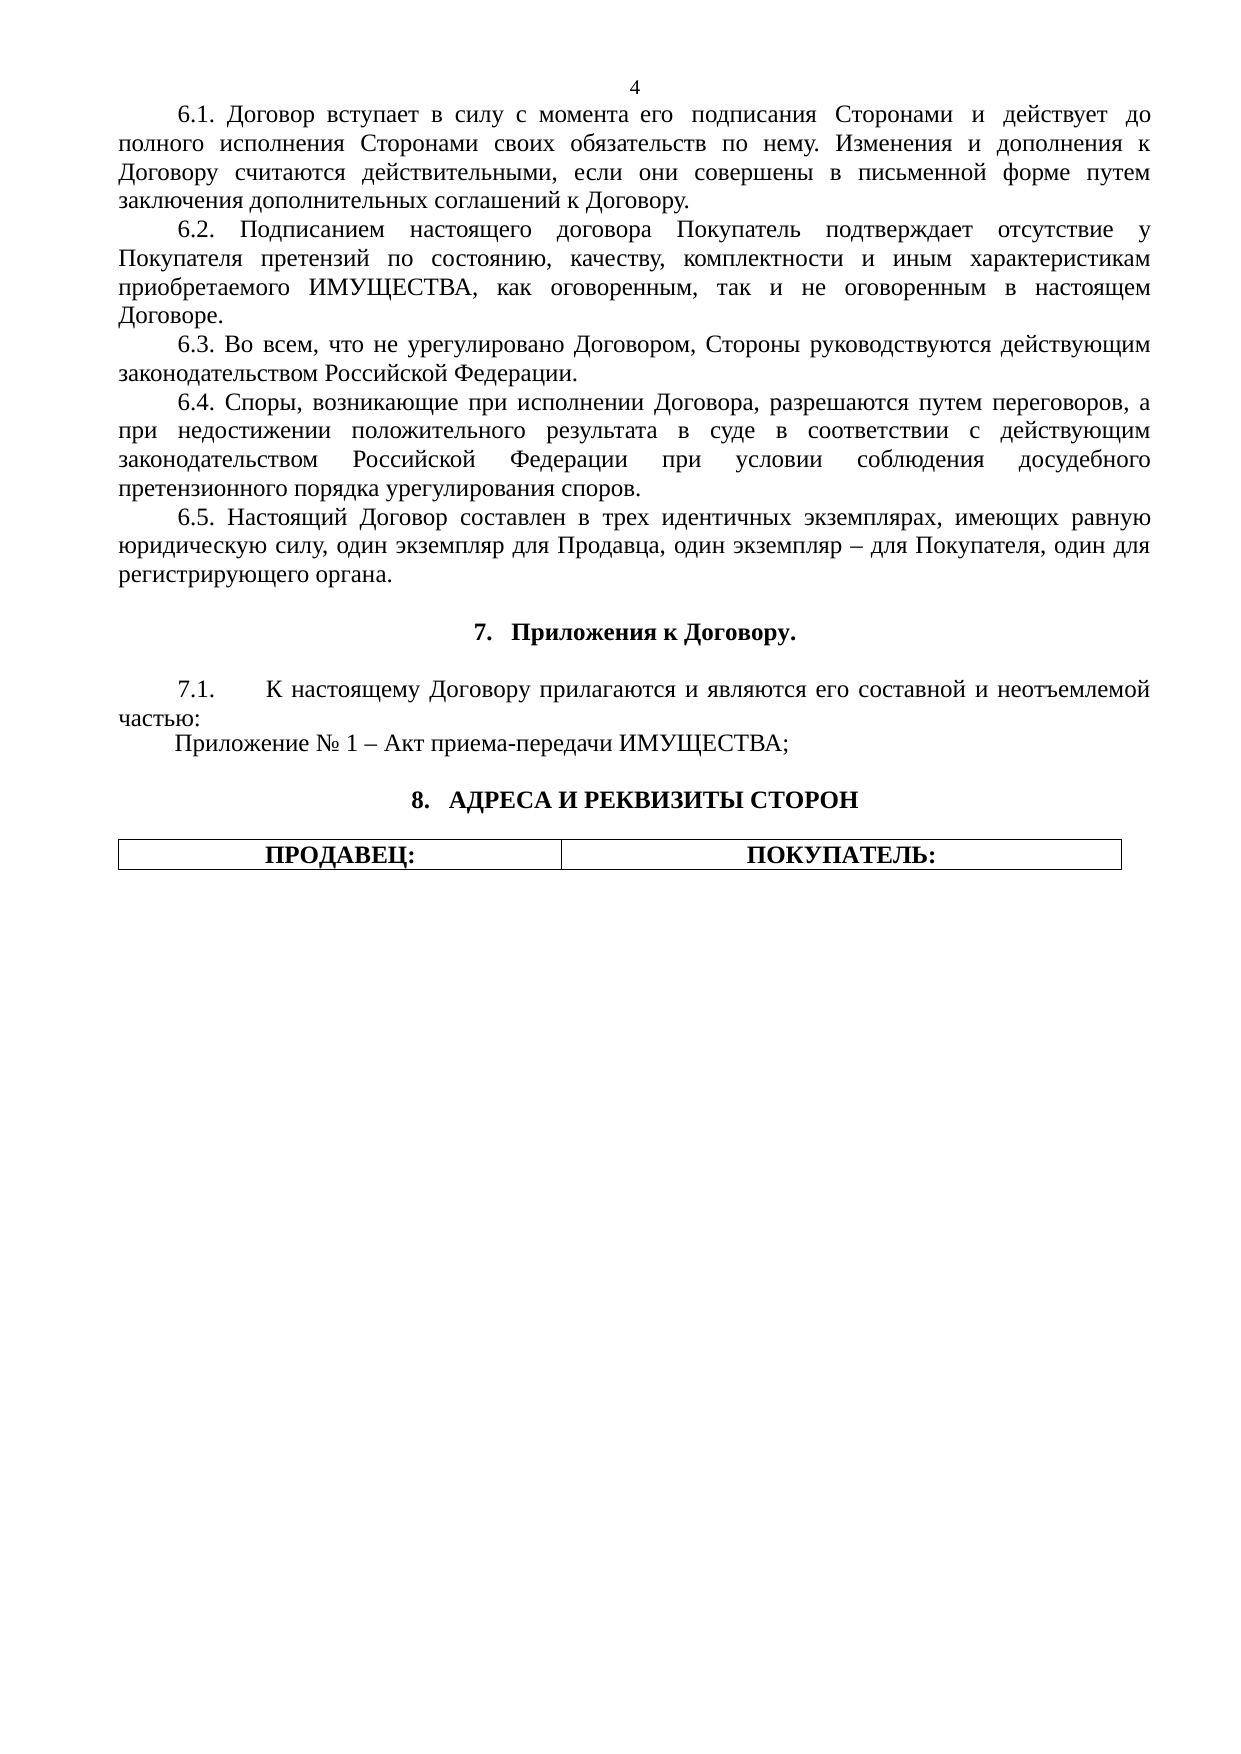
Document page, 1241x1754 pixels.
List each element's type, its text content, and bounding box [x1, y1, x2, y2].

text 6.4. Споры, возникающие при исполнении Договора, разрешаются путем переговоров, а при недостижении положительного результата в суде в соответствии с действующим законодательством Российской Федерации при условии соблюдения досудебного претензионного порядка урегулирования споров. [118, 387, 1152, 502]
list К настоящему Договору прилагаются и являются его составной и неотъемлемой частью: [118, 674, 1152, 732]
text 6.3. Во всем, что не урегулировано Договором, Стороны руководствуются действующим законодательством Российской Федерации. [118, 329, 1152, 387]
list АДРЕСА И РЕКВИЗИТЫ СТОРОН [118, 785, 1152, 814]
table_header ПРОДАВЕЦ: [119, 840, 561, 869]
table_header ПОКУПАТЕЛЬ: [562, 840, 1121, 869]
text Приложение № 1 – Акт приема-передачи ИМУЩЕСТВА; [118, 732, 1152, 757]
list Приложения к Договору. [118, 617, 1152, 645]
text 6.5. Настоящий Договор составлен в трех идентичных экземплярах, имеющих равную юридическую силу, один экземпляр для Продавца, один экземпляр – для Покупателя, один для регистрирующего органа. [118, 502, 1152, 588]
text 6.2. Подписанием настоящего договора Покупатель подтверждает отсутствие у Покупателя претензий по состоянию, качеству, комплектности и иным характеристикам приобретаемого ИМУЩЕСТВА, как оговоренным, так и не оговоренным в настоящем Договоре. [118, 214, 1152, 329]
text 6.1. Договор вступает в силу с момента его подписания Сторонами и действует до полного исполнения Сторонами своих обязательств по нему. Изменения и дополнения к Договору считаются действительными, если они совершены в письменной форме путем заключения дополнительных соглашений к Договору. [118, 99, 1152, 214]
